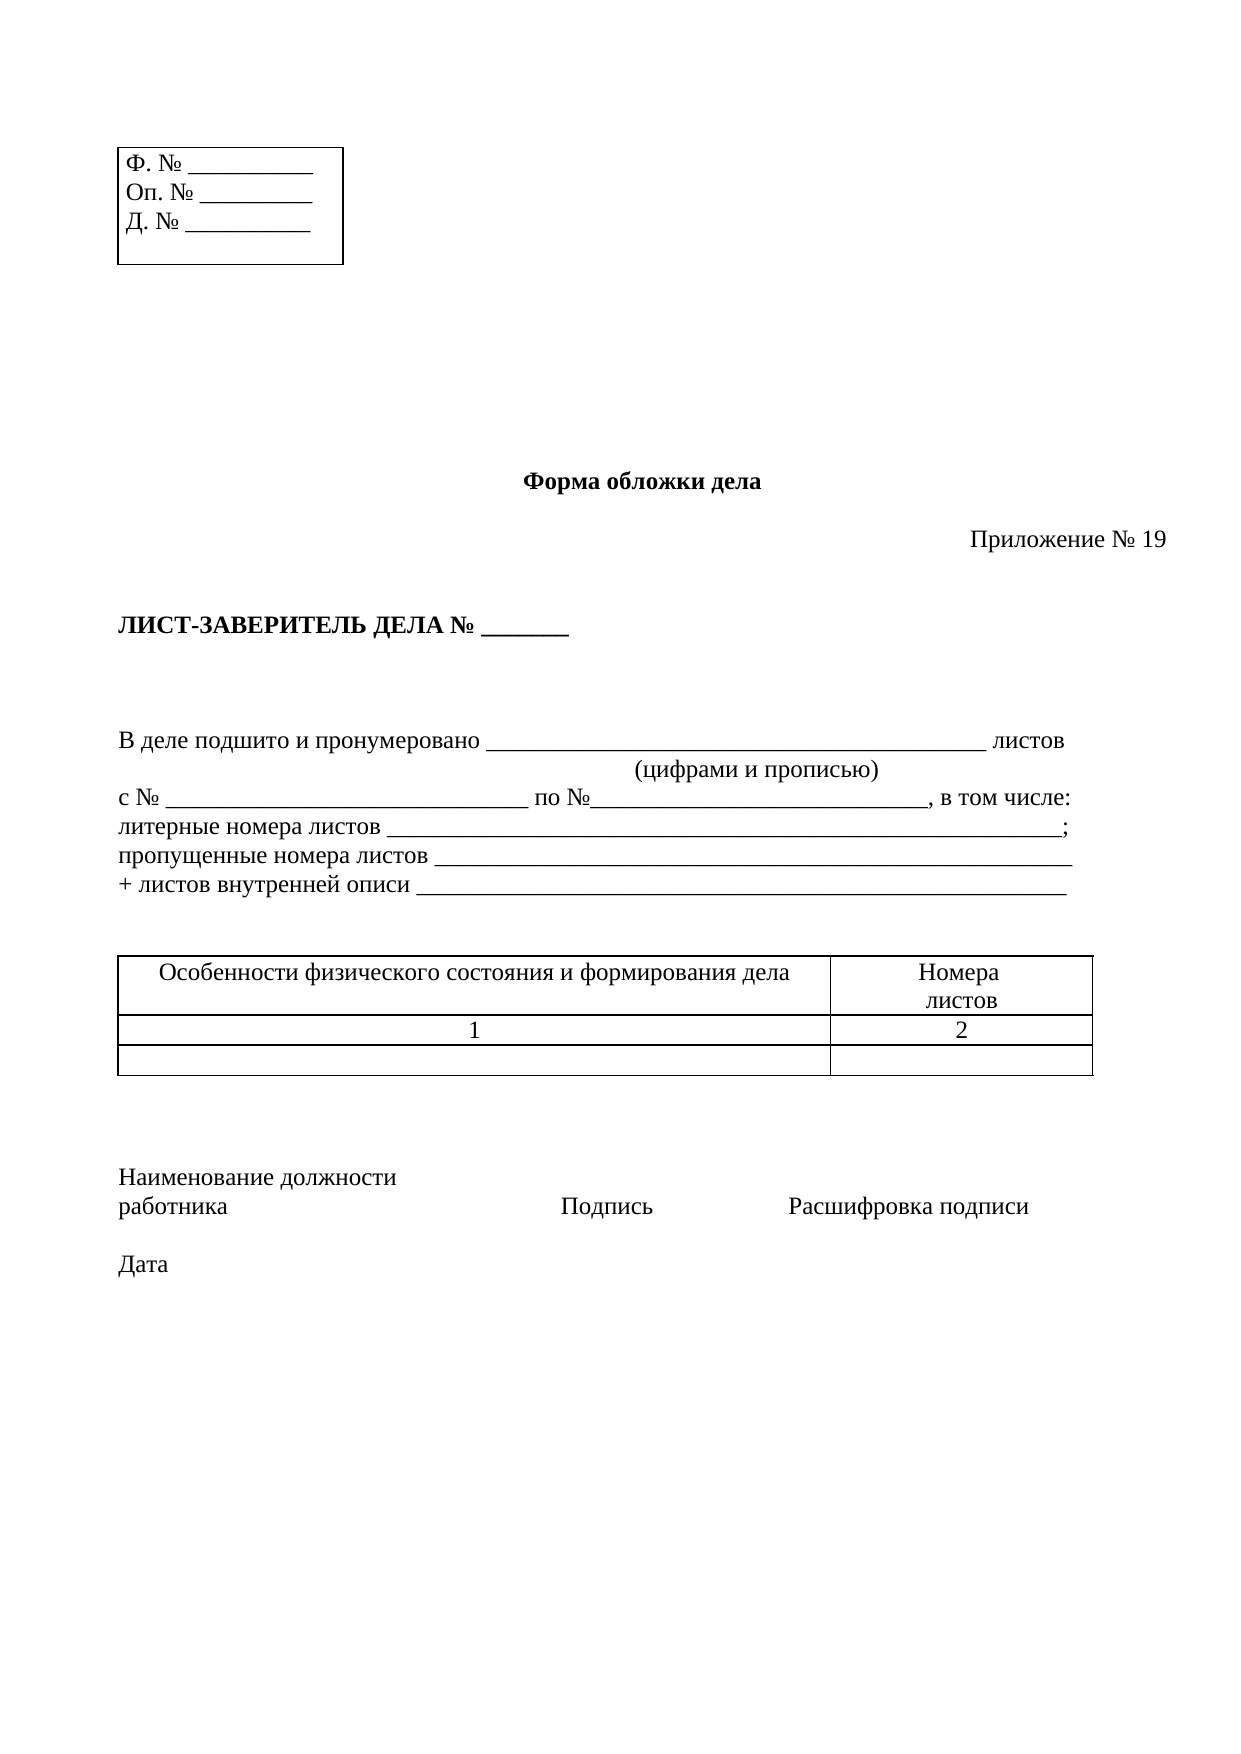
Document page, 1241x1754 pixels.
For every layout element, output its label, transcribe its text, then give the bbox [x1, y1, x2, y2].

text литерные номера листов ______________________________________________________; [118, 811, 1166, 840]
text пропущенные номера листов ___________________________________________________ [118, 840, 1166, 869]
text Форма обложки дела [118, 466, 1166, 495]
text (цифрами и прописью) [118, 754, 1166, 782]
table_header Ф. № __________ Оп. № _________ Д. № __________ [119, 148, 342, 263]
text работника Подпись Расшифровка подписи [118, 1191, 1166, 1220]
text Наименование должности [118, 1162, 1166, 1191]
text с № _____________________________ по №___________________________, в том числе: [118, 782, 1166, 811]
table_cell 1 [119, 1016, 830, 1044]
table_header Особенности физического состояния и формирования дела [119, 957, 830, 1014]
table_cell [831, 1046, 1092, 1075]
text + листов внутренней описи ____________________________________________________ [118, 869, 1166, 897]
table_cell [119, 1046, 830, 1075]
text Дата [118, 1249, 1166, 1277]
text В деле подшито и пронумеровано ________________________________________ листов [118, 725, 1166, 754]
table_header Номера листов [831, 957, 1092, 1014]
table_cell 2 [831, 1016, 1092, 1044]
text Приложение № 19 [118, 524, 1166, 552]
text ЛИСТ-ЗАВЕРИТЕЛЬ ДЕЛА № _______ [118, 610, 1166, 639]
